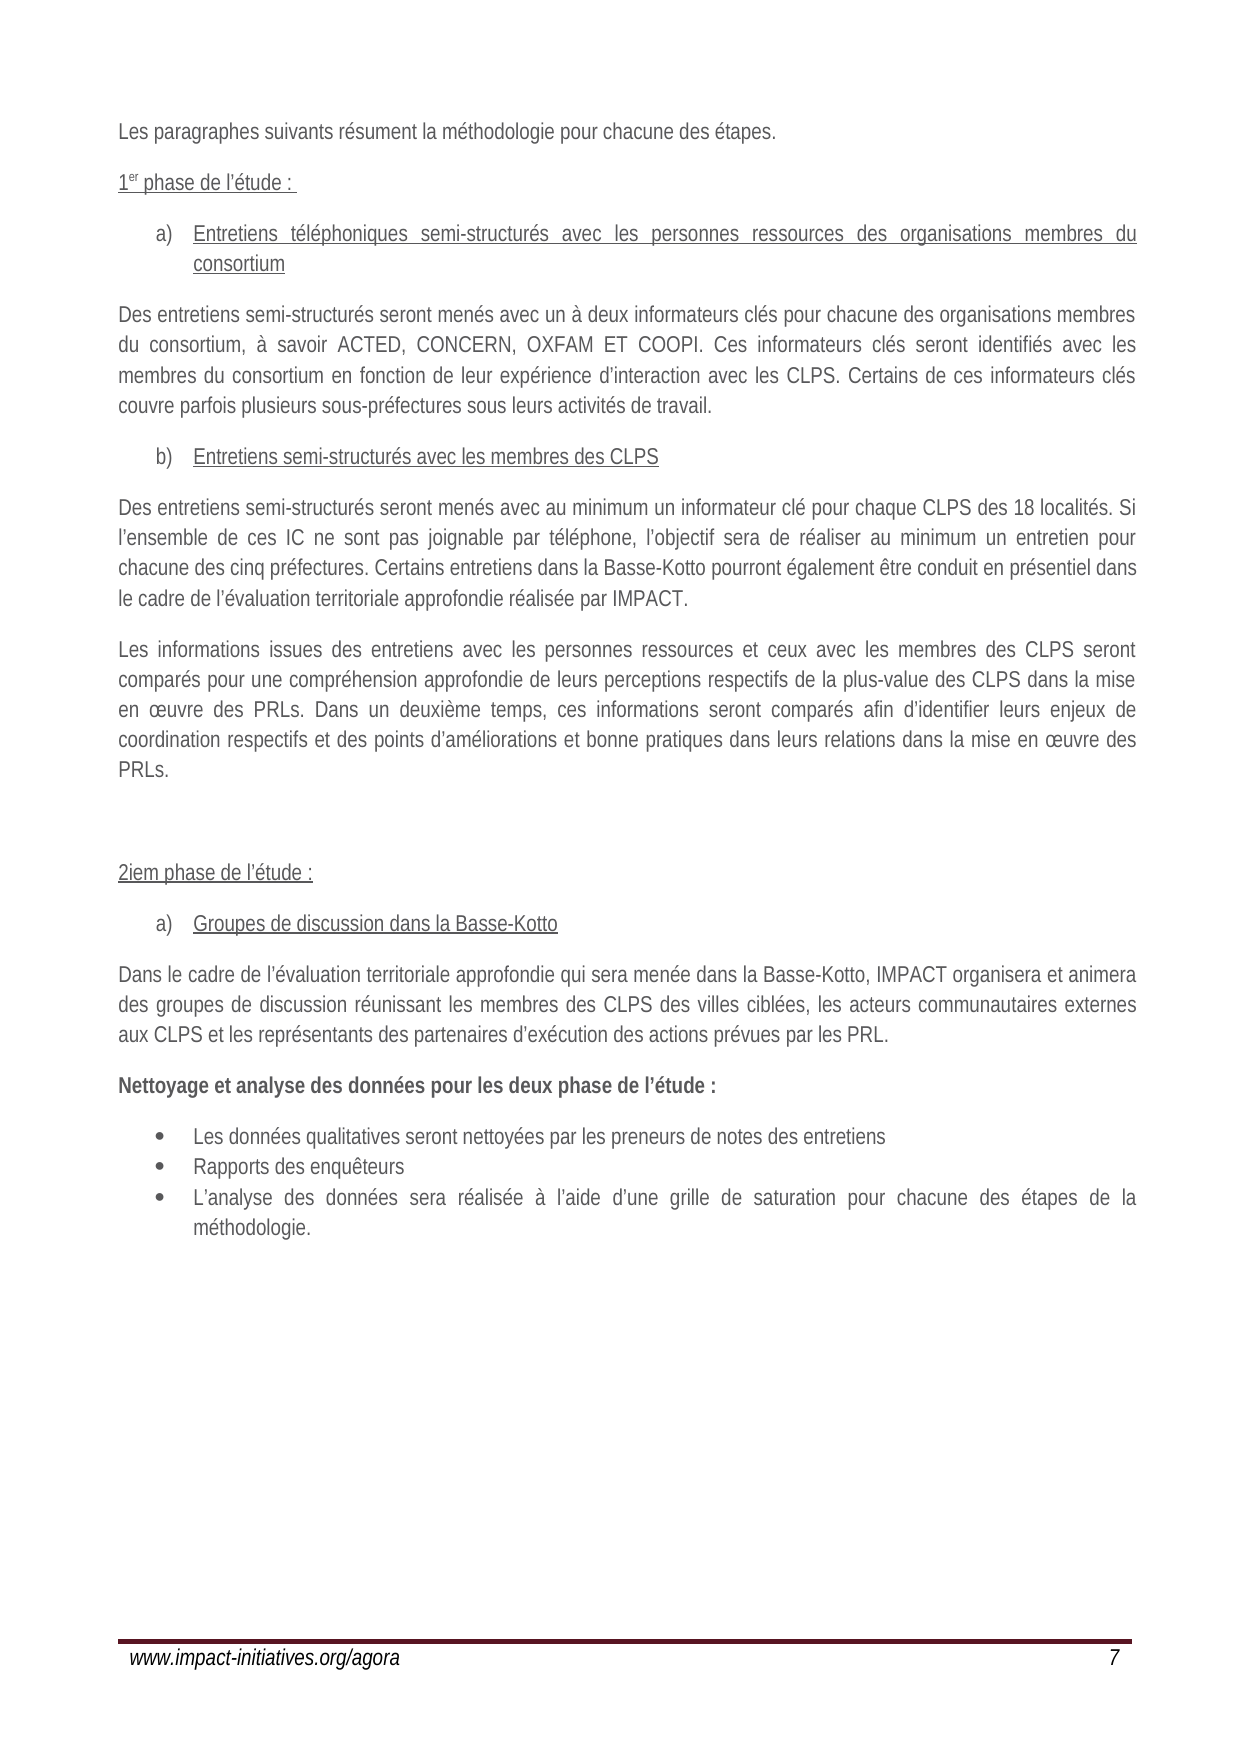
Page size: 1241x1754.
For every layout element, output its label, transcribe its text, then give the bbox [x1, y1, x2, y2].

list Entretiens téléphoniques semi-structurés avec les personnes ressources des organisations membres du consortium [156, 220, 1137, 276]
list Les données qualitatives seront nettoyées par les preneurs de notes des entretiens [156, 1123, 1137, 1149]
text Des entretiens semi-structurés seront menés avec au minimum un informateur clé pour chaque CLPS des 18 localités. Si l’ensemble de ces IC ne sont pas joignable par téléphone, l’objectif sera de réaliser au minimum un entretien pour chacune des cinq préfectures. Certains entretiens dans la Basse-Kotto pourront également être conduit en présentiel dans le cadre de l’évaluation territoriale approfondie réalisée par IMPACT. [118, 494, 1137, 611]
text Les informations issues des entretiens avec les personnes ressources et ceux avec les membres des CLPS seront comparés pour une compréhension approfondie de leurs perceptions respectifs de la plus-value des CLPS dans la mise en œuvre des PRLs. Dans un deuxième temps, ces informations seront comparés afin d’identifier leurs enjeux de coordination respectifs et des points d’améliorations et bonne pratiques dans leurs relations dans la mise en œuvre des PRLs. [118, 636, 1137, 783]
text 2iem phase de l’étude : [118, 858, 1137, 885]
text 1er phase de l’étude : [118, 169, 1137, 195]
list Entretiens semi-structurés avec les membres des CLPS [156, 443, 1137, 469]
text Dans le cadre de l’évaluation territoriale approfondie qui sera menée dans la Basse-Kotto, IMPACT organisera et animera des groupes de discussion réunissant les membres des CLPS des villes ciblées, les acteurs communautaires externes aux CLPS et les représentants des partenaires d’exécution des actions prévues par les PRL. [118, 961, 1137, 1047]
list Rapports des enquêteurs [156, 1153, 1137, 1179]
text Les paragraphes suivants résument la méthodologie pour chacune des étapes. [118, 118, 1137, 144]
text Des entretiens semi-structurés seront menés avec un à deux informateurs clés pour chacune des organisations membres du consortium, à savoir ACTED, CONCERN, OXFAM ET COOPI. Ces informateurs clés seront identifiés avec les membres du consortium en fonction de leur expérience d’interaction avec les CLPS. Certains de ces informateurs clés couvre parfois plusieurs sous-préfectures sous leurs activités de travail. [118, 301, 1137, 418]
text Nettoyage et analyse des données pour les deux phase de l’étude : [118, 1072, 1137, 1098]
list Groupes de discussion dans la Basse-Kotto [156, 909, 1137, 936]
list L’analyse des données sera réalisée à l’aide d’une grille de saturation pour chacune des étapes de la méthodologie. [156, 1183, 1137, 1240]
